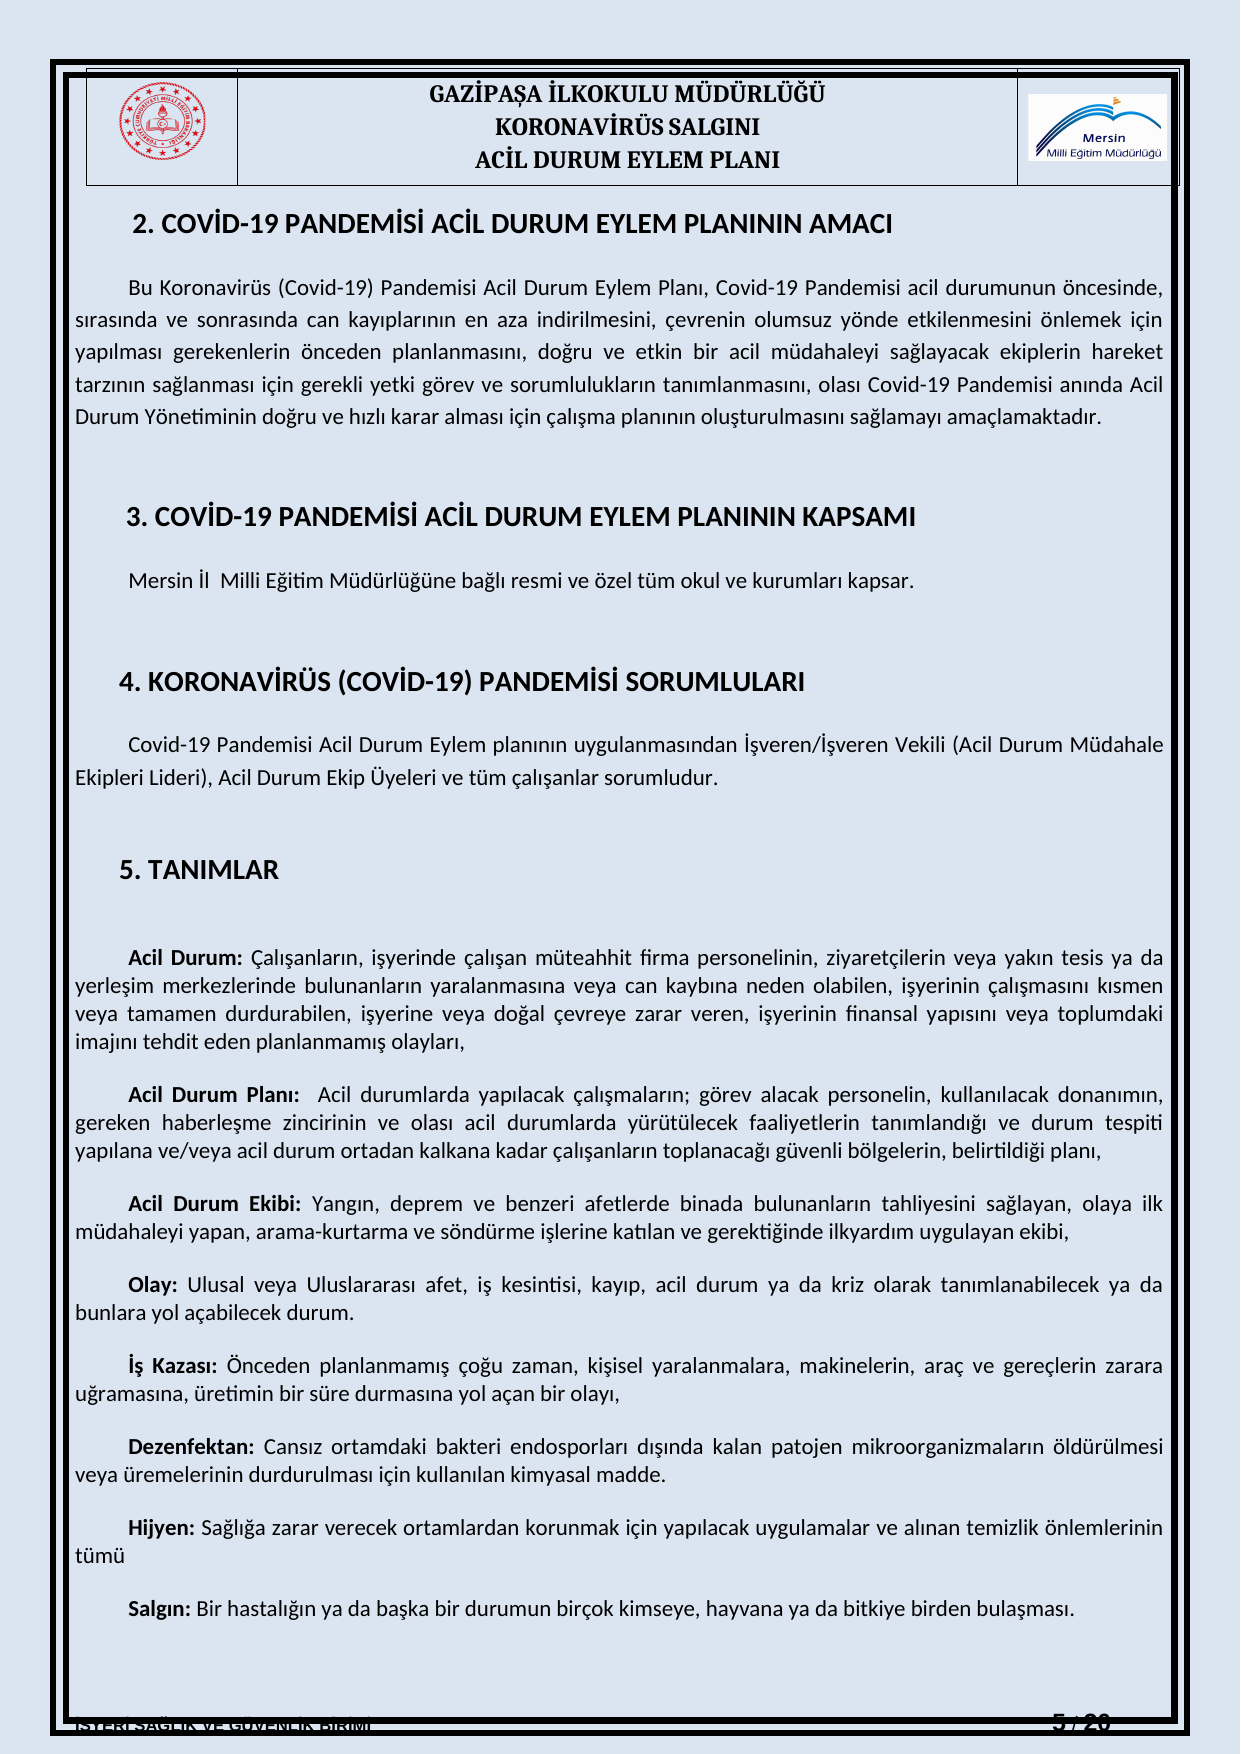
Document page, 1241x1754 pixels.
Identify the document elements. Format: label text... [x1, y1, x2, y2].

subtitle 3. COVİD-19 PANDEMİSİ ACİL DURUM EYLEM PLANININ KAPSAMI [112, 498, 1165, 534]
text Hijyen: Sağlığa zarar verecek ortamlardan korunmak için yapılacak uygulamalar ve alınan temizlik önlemlerinin tümü [75, 1513, 1165, 1569]
text Salgın: Bir hastalığın ya da başka bir durumun birçok kimseye, hayvana ya da bitkiye birden bulaşması. [75, 1594, 1165, 1622]
text Mersin İl Milli Eğitim Müdürlüğüne bağlı resmi ve özel tüm okul ve kurumları kapsar. [75, 566, 1165, 594]
text Acil Durum: Çalışanların, işyerinde çalışan müteahhit firma personelinin, ziyaretçilerin veya yakın tesis ya da yerleşim merkezlerinde bulunanların yaralanmasına veya can kaybına neden olabilen, işyerinin çalışmasını kısmen veya tamamen durdurabilen, işyerine veya doğal çevreye zarar veren, işyerinin finansal yapısını veya toplumdaki imajını tehdit eden planlanmamış olayları, [75, 943, 1165, 1055]
text Bu Koronavirüs (Covid-19) Pandemisi Acil Durum Eylem Planı, Covid-19 Pandemisi acil durumunun öncesinde, sırasında ve sonrasında can kayıplarının en aza indirilmesini, çevrenin olumsuz yönde etkilenmesini önlemek için yapılması gerekenlerin önceden planlanmasını, doğru ve etkin bir acil müdahaleyi sağlayacak ekiplerin hareket tarzının sağlanması için gerekli yetki görev ve sorumlulukların tanımlanmasını, olası Covid-19 Pandemisi anında Acil Durum Yönetiminin doğru ve hızlı karar alması için çalışma planının oluşturulmasını sağlamayı amaçlamaktadır. [75, 273, 1165, 430]
picture [119, 82, 206, 160]
subtitle 5. TANIMLAR [112, 851, 1165, 887]
text Covid-19 Pandemisi Acil Durum Eylem planının uygulanmasından İşveren/İşveren Vekili (Acil Durum Müdahale Ekipleri Lideri), Acil Durum Ekip Üyeleri ve tüm çalışanlar sorumludur. [75, 731, 1165, 791]
text Olay: Ulusal veya Uluslararası afet, iş kesintisi, kayıp, acil durum ya da kriz olarak tanımlanabilecek ya da bunlara yol açabilecek durum. [75, 1270, 1165, 1326]
text İş Kazası: Önceden planlanmamış çoğu zaman, kişisel yaralanmalara, makinelerin, araç ve gereçlerin zarara uğramasına, üretimin bir süre durmasına yol açan bir olayı, [75, 1351, 1165, 1407]
subtitle 4. KORONAVİRÜS (COVİD-19) PANDEMİSİ SORUMLULARI [112, 663, 1165, 698]
subtitle 2. COVİD-19 PANDEMİSİ ACİL DURUM EYLEM PLANININ AMACI [112, 205, 1165, 241]
text Dezenfektan: Cansız ortamdaki bakteri endosporları dışında kalan patojen mikroorganizmaların öldürülmesi veya üremelerinin durdurulması için kullanılan kimyasal madde. [75, 1432, 1165, 1488]
picture [1028, 94, 1168, 161]
text Acil Durum Planı: Acil durumlarda yapılacak çalışmaların; görev alacak personelin, kullanılacak donanımın, gereken haberleşme zincirinin ve olası acil durumlarda yürütülecek faaliyetlerin tanımlandığı ve durum tespiti yapılana ve/veya acil durum ortadan kalkana kadar çalışanların toplanacağı güvenli bölgelerin, belirtildiği planı, [75, 1080, 1165, 1164]
text Acil Durum Ekibi: Yangın, deprem ve benzeri afetlerde binada bulunanların tahliyesini sağlayan, olaya ilk müdahaleyi yapan, arama-kurtarma ve söndürme işlerine katılan ve gerektiğinde ilkyardım uygulayan ekibi, [75, 1189, 1165, 1245]
